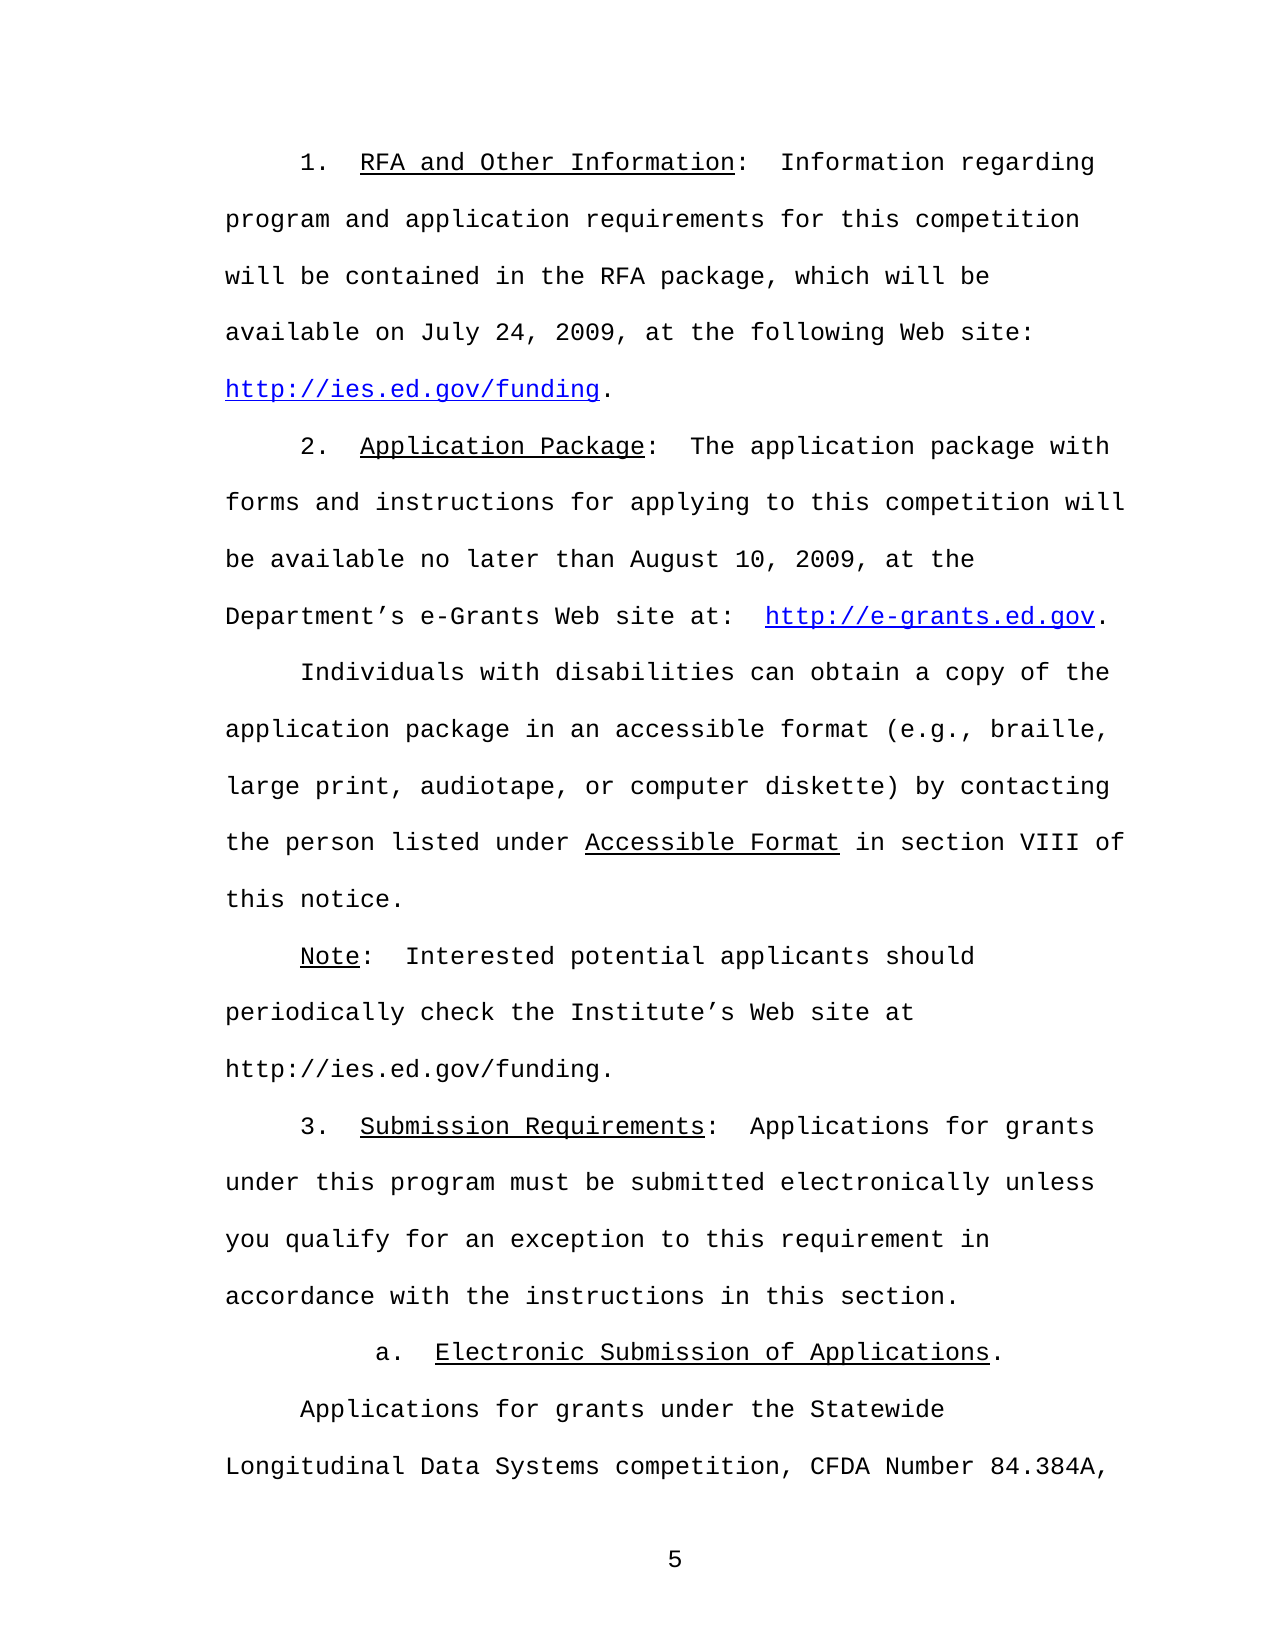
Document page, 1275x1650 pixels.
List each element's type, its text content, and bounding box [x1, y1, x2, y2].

text 1. RFA and Other Information: Information regarding program and application requirements for this competition will be contained in the RFA package, which will be available on July 24, 2009, at the following Web site: [225, 150, 1125, 348]
text 3. Submission Requirements: Applications for grants under this program must be submitted electronically unless you qualify for an exception to this requirement in accordance with the instructions in this section. [225, 1113, 1125, 1312]
text Individuals with disabilities can obtain a copy of the application package in an accessible format (e.g., braille, large print, audiotape, or computer diskette) by contacting the person listed under Accessible Format in section VIII of this notice. [225, 660, 1125, 915]
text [225, 1397, 1125, 1482]
text a. Electronic Submission of Applications. [225, 1340, 1125, 1368]
text http://ies.ed.gov/funding. [225, 377, 1125, 405]
text 2. Application Package: The application package with forms and instructions for applying to this competition will be available no later than August 10, 2009, at the Department’s e-Grants Web site at: http://e-grants.ed.gov. [225, 433, 1125, 632]
text Note: Interested potential applicants should periodically check the Institute’s Web site at http://ies.ed.gov/funding. [225, 943, 1125, 1085]
